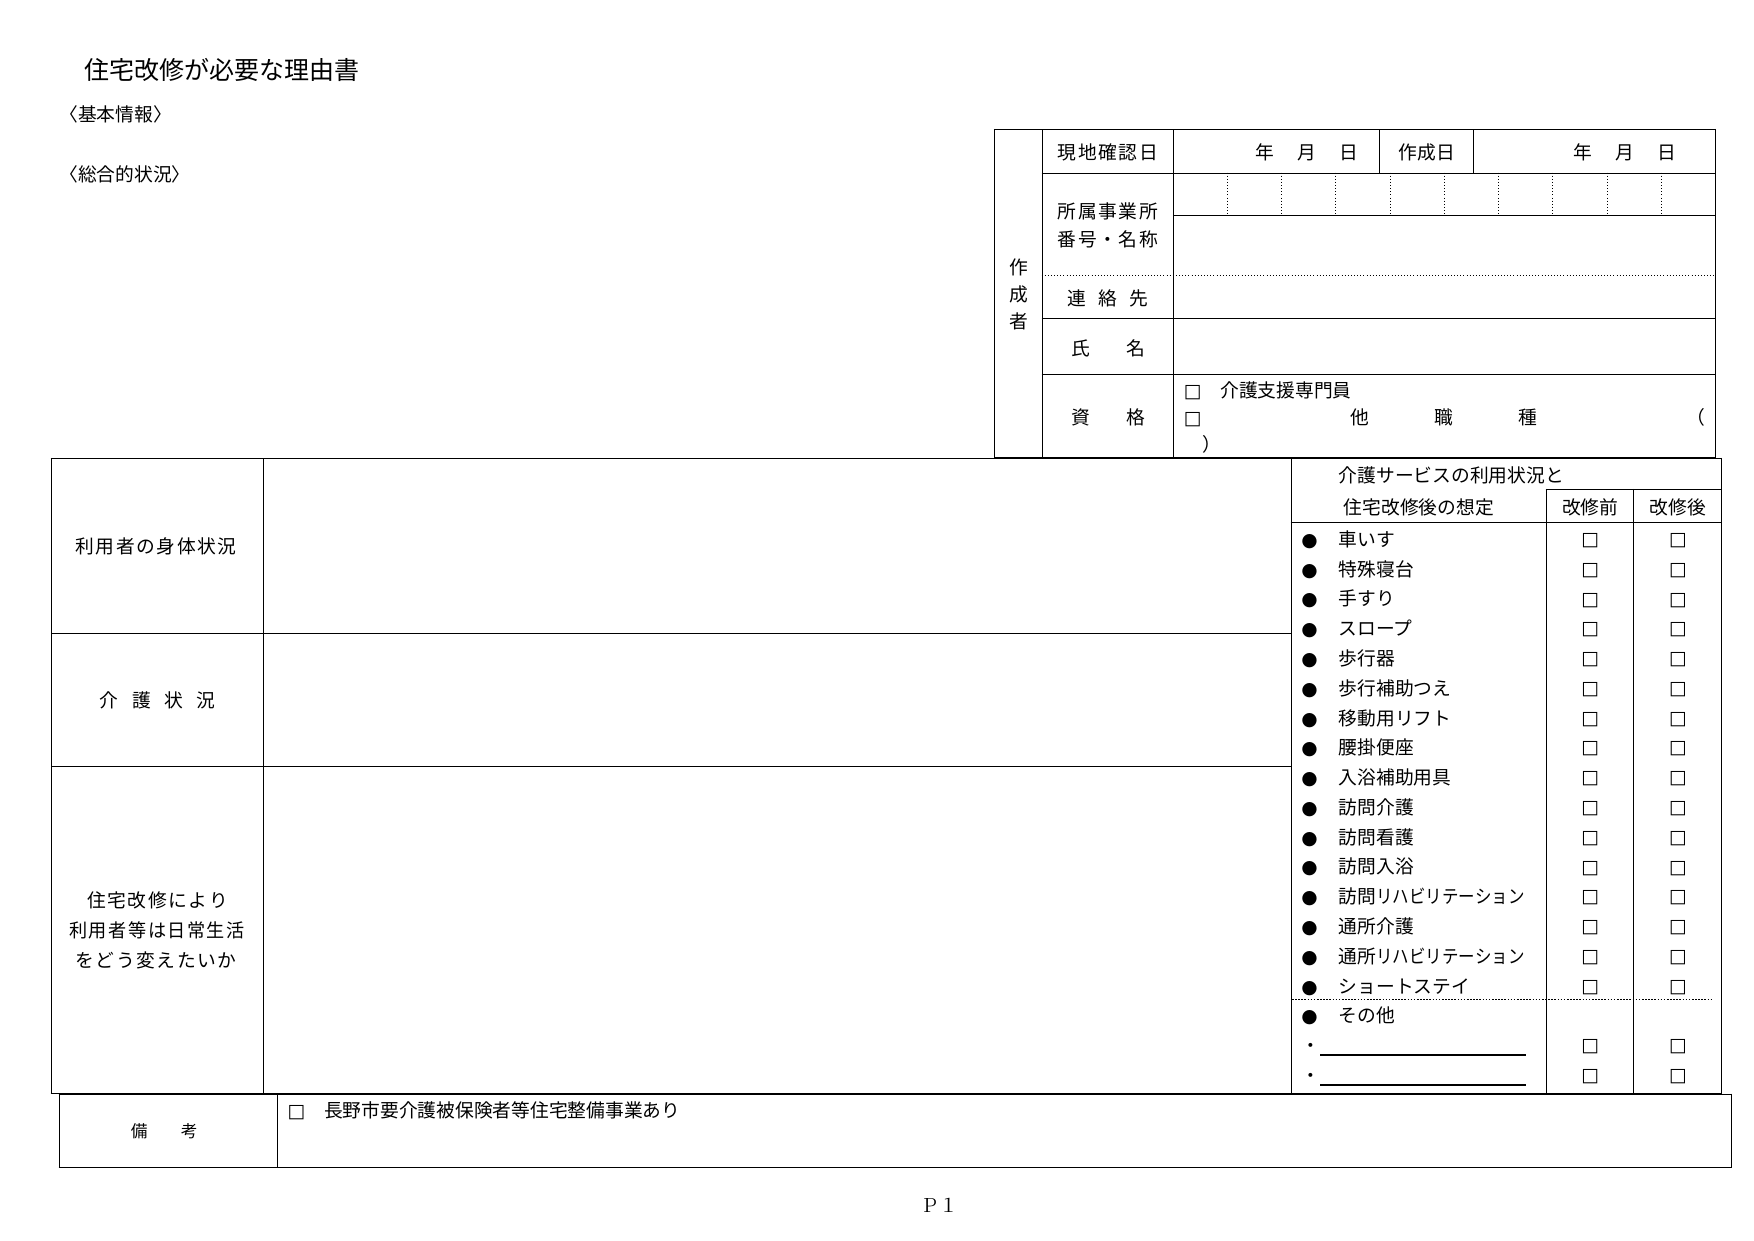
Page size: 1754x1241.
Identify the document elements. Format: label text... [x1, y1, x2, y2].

table_cell [264, 767, 1291, 1092]
table_header 作成者 [995, 130, 1042, 457]
table_cell [1174, 319, 1715, 374]
table_cell 車いす 特殊寝台 手すり スロープ 歩行器 歩行補助つえ 移動用リフト 腰掛便座 入浴補助用具 訪問介護 訪問看護 訪問入浴 訪問リハビリテーション 通所介護 通所リハビリテーション ショートステイ その他 ・ ・ [1292, 523, 1546, 1092]
table_cell 介 護 状 況 [52, 634, 263, 766]
text 〈総合的状況〉 [59, 158, 994, 188]
table_header 備 考 [60, 1095, 277, 1167]
table_cell 所属事業所 番号・名称 [1043, 174, 1173, 275]
table_cell [1174, 174, 1227, 214]
table_cell 改修前 [1547, 490, 1633, 522]
table_cell 改修後 [1634, 490, 1721, 522]
table_cell [1444, 174, 1498, 214]
table_cell [1228, 174, 1282, 214]
table_cell [1661, 174, 1715, 214]
table_cell [1553, 174, 1607, 214]
table_cell 氏名 [1043, 319, 1173, 374]
table_cell [1336, 174, 1390, 214]
table_cell [1282, 174, 1336, 214]
table_header 利用者の身体状況 [52, 459, 263, 633]
table_cell [1174, 216, 1715, 275]
table_header □ 長野市要介護被保険者等住宅整備事業あり [278, 1095, 1731, 1167]
table_header [264, 459, 1291, 633]
table_cell 資格 [1043, 375, 1173, 457]
table_header 介護サービスの利用状況と [1292, 459, 1721, 489]
table_header 作成日 [1380, 130, 1473, 172]
text 住宅改修が必要な理由書 [59, 39, 1695, 99]
table_cell [264, 634, 1291, 766]
table_header 年 月 日 [1474, 130, 1715, 172]
table_cell [1607, 174, 1661, 214]
table_cell 住宅改修により 利用者等は日常生活 をどう変えたいか [52, 767, 263, 1092]
table_header 現地確認日 [1043, 130, 1173, 172]
table_cell [1174, 275, 1715, 318]
table_cell □ 介護支援専門員 □ 他職種 （ ） [1174, 375, 1715, 457]
table_cell [1390, 174, 1444, 214]
table_cell [1499, 174, 1553, 214]
table_cell □ □ □ □ □ □ □ □ □ □ □ □ □ □ □ □ □ □ [1547, 523, 1633, 1092]
table_cell 住宅改修後の想定 [1292, 489, 1546, 522]
table_header 年 月 日 [1174, 130, 1379, 172]
text 〈基本情報〉 [59, 99, 1695, 128]
table_cell 連絡先 [1043, 275, 1173, 318]
table_cell □ □ □ □ □ □ □ □ □ □ □ □ □ □ □ □ □ □ [1634, 523, 1721, 1092]
